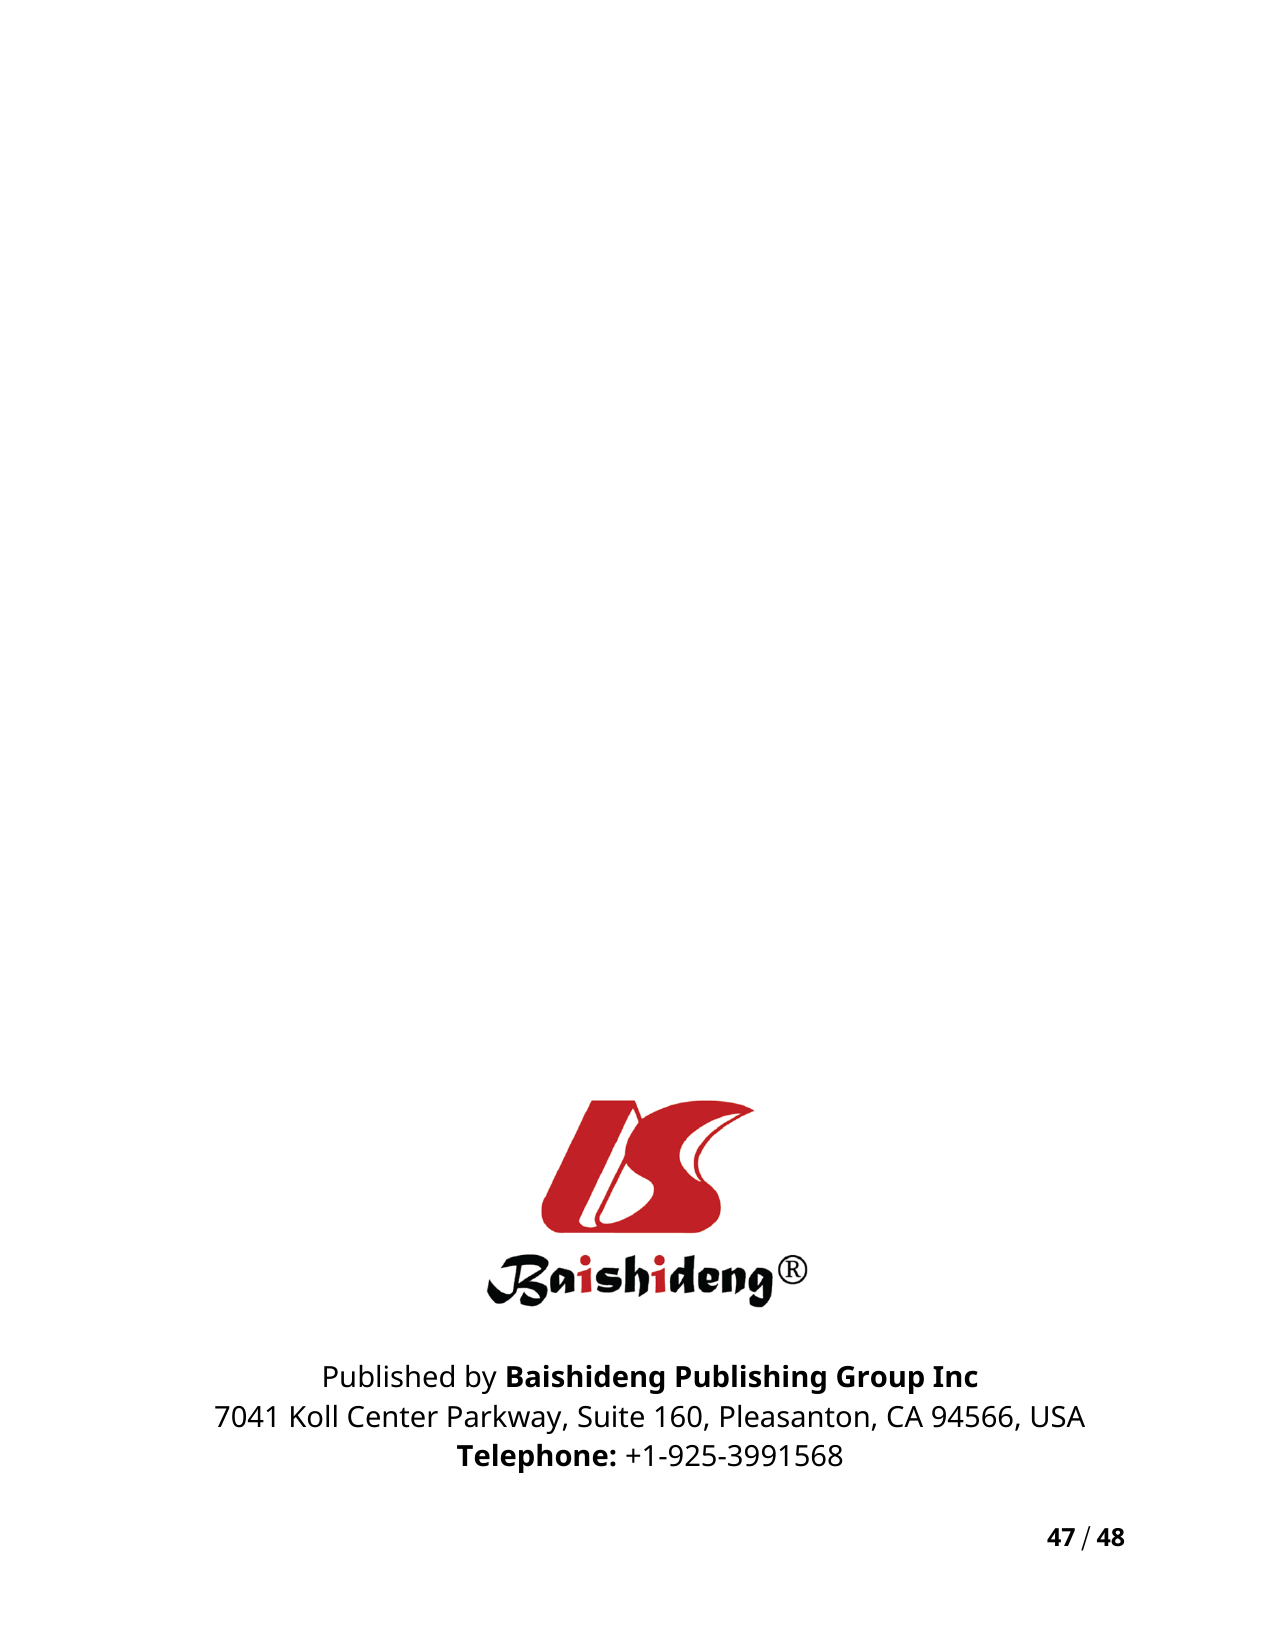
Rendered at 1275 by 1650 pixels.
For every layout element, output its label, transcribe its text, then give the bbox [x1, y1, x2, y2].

picture [445, 1086, 855, 1323]
text 7041 Koll Center Parkway, Suite 160, Pleasanton, CA 94566, USA [175, 1396, 1125, 1436]
text Published by Baishideng Publishing Group Inc [175, 1356, 1125, 1396]
text Telephone: +1-925-3991568 [175, 1436, 1125, 1475]
